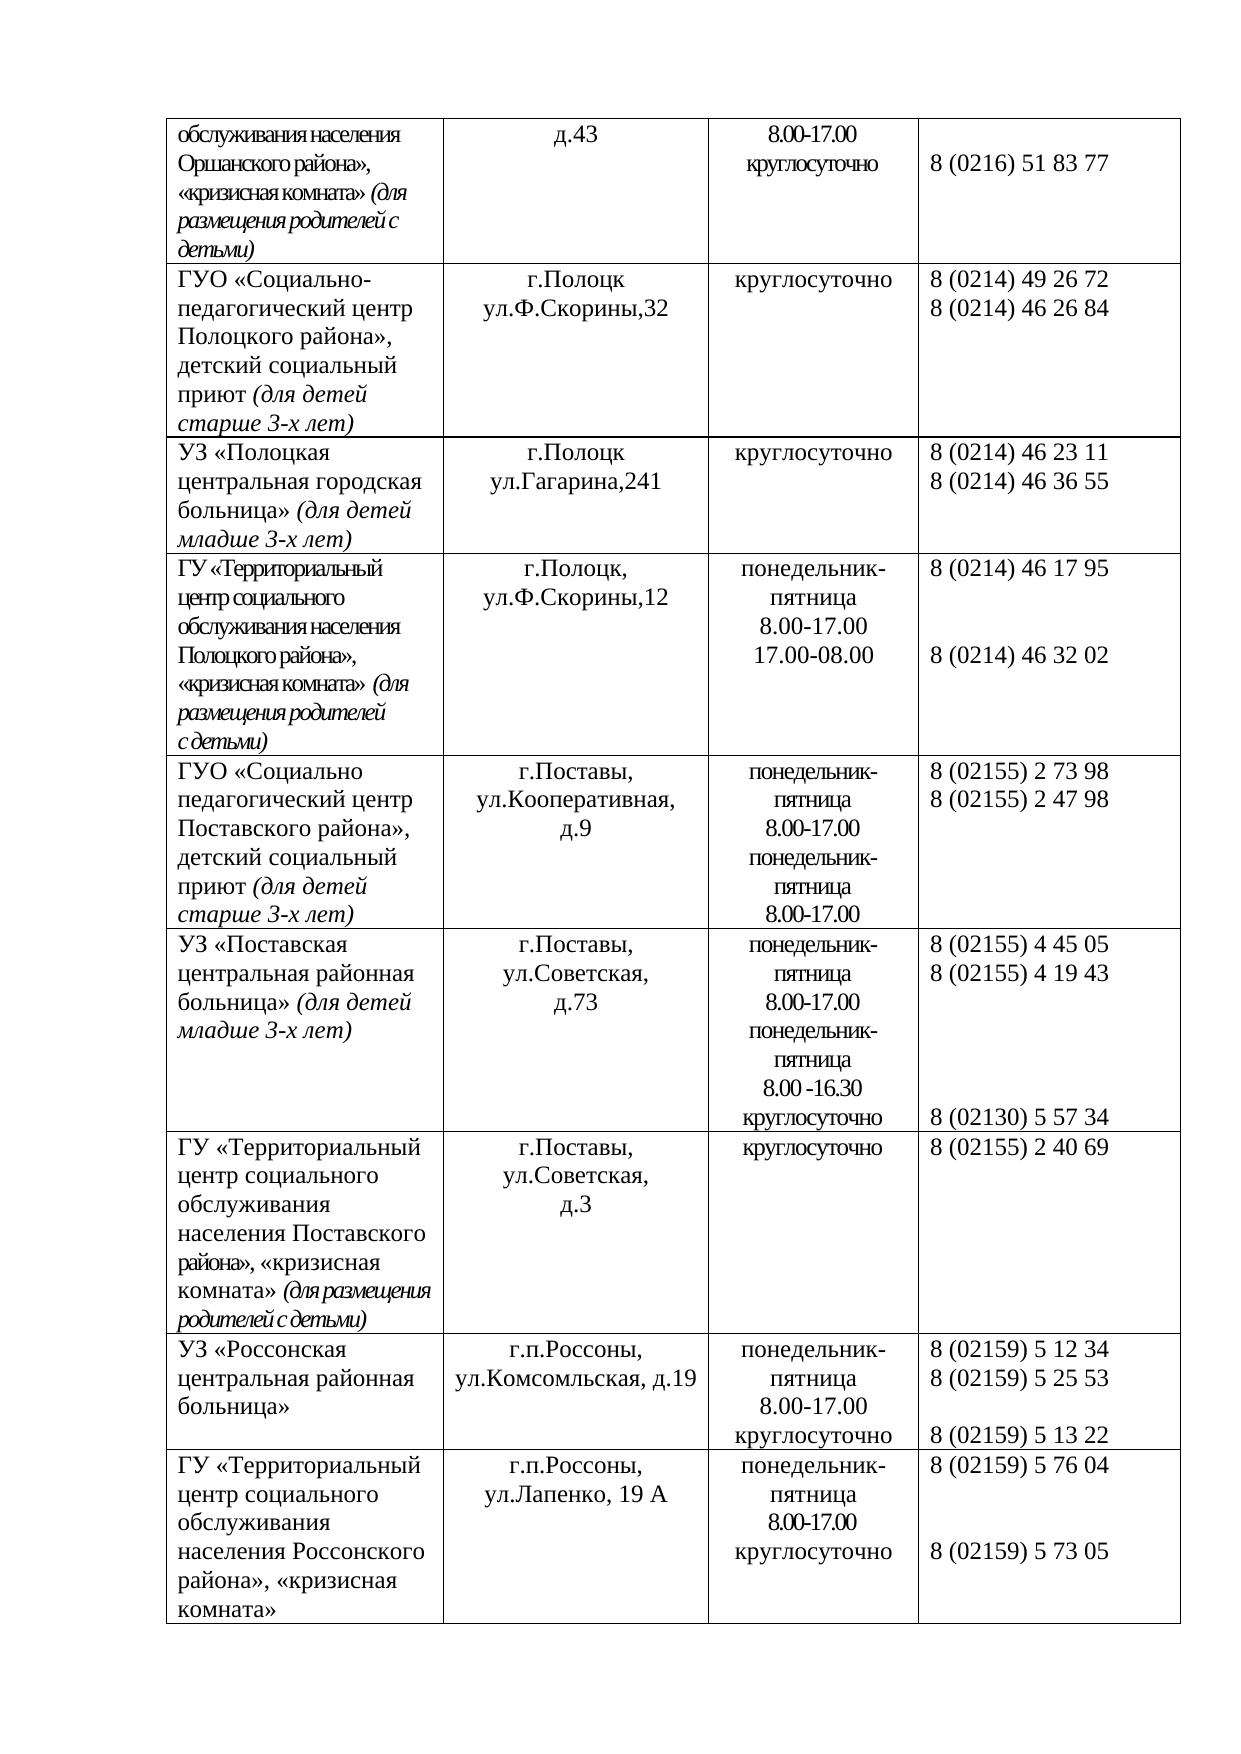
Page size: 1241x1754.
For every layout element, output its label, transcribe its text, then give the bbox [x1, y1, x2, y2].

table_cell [919, 1450, 1180, 1622]
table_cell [709, 119, 918, 263]
table_cell 8 (02155) 4 45 05 8 (02155) 4 19 43 8 (02130) 5 57 34 [919, 929, 1180, 1131]
table_cell 8 (0214) 46 17 95 8 (0214) 46 32 02 [919, 554, 1180, 755]
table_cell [919, 119, 1180, 263]
table_cell ГУО «Социально педагогический центр Поставского района», детский социальный приют (для детей старше 3-х лет) [167, 756, 443, 928]
table_cell УЗ «Полоцкая центральная городская больница» (для детей младше 3-х лет) [167, 438, 443, 552]
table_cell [167, 119, 443, 263]
table_cell понедельник-пятница 8.00-17.00 понедельник-пятница 8.00-17.00 [709, 756, 918, 928]
table_cell круглосуточно [709, 264, 918, 436]
table_cell г.Поставы, ул.Кооперативная, д.9 [444, 756, 708, 928]
table_cell г.Полоцк ул.Гагарина,241 [444, 438, 708, 552]
table_cell г.Полоцк ул.Ф.Скорины,32 [444, 264, 708, 436]
table_cell г.Полоцк, ул.Ф.Скорины,12 [444, 554, 708, 755]
table_cell 8 (02159) 5 12 34 8 (02159) 5 25 53 8 (02159) 5 13 22 [919, 1334, 1180, 1449]
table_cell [167, 1450, 443, 1622]
table_cell круглосуточно [709, 1132, 918, 1333]
table_cell 8 (0214) 49 26 72 8 (0214) 46 26 84 [919, 264, 1180, 436]
table_cell понедельник-пятница 8.00-17.00 круглосуточно [709, 1334, 918, 1449]
table_cell ГУ «Территориальный центр социального обслуживания населения Полоцкого района», «кризисная комната» (для размещения родителей с детьми) [167, 554, 443, 755]
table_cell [709, 1450, 918, 1622]
table_cell ГУО «Социально-педагогический центр Полоцкого района», детский социальный приют (для детей старше 3-х лет) [167, 264, 443, 436]
table_cell г.п.Россоны, ул.Комсомльская, д.19 [444, 1334, 708, 1449]
table_cell 8 (02155) 2 40 69 [919, 1132, 1180, 1333]
table_cell УЗ «Россонская центральная районная больница» [167, 1334, 443, 1449]
table_cell ГУ «Территориальный центр социального обслуживания населения Поставского района», «кризисная комната» (для размещения родителей с детьми) [167, 1132, 443, 1333]
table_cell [444, 1450, 708, 1622]
table_cell г.Поставы, ул.Советская, д.73 [444, 929, 708, 1131]
table_cell г.Поставы, ул.Советская, д.3 [444, 1132, 708, 1333]
table_cell 8 (02155) 2 73 98 8 (02155) 2 47 98 [919, 756, 1180, 928]
table_cell УЗ «Поставская центральная районная больница» (для детей младше 3-х лет) [167, 929, 443, 1131]
table_cell круглосуточно [709, 438, 918, 552]
table_cell понедельник-пятница 8.00-17.00 понедельник-пятница 8.00 -16.30 круглосуточно [709, 929, 918, 1131]
table_cell 8 (0214) 46 23 11 8 (0214) 46 36 55 [919, 438, 1180, 552]
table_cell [444, 119, 708, 263]
table_cell понедельник-пятница 8.00-17.00 17.00-08.00 [709, 554, 918, 755]
